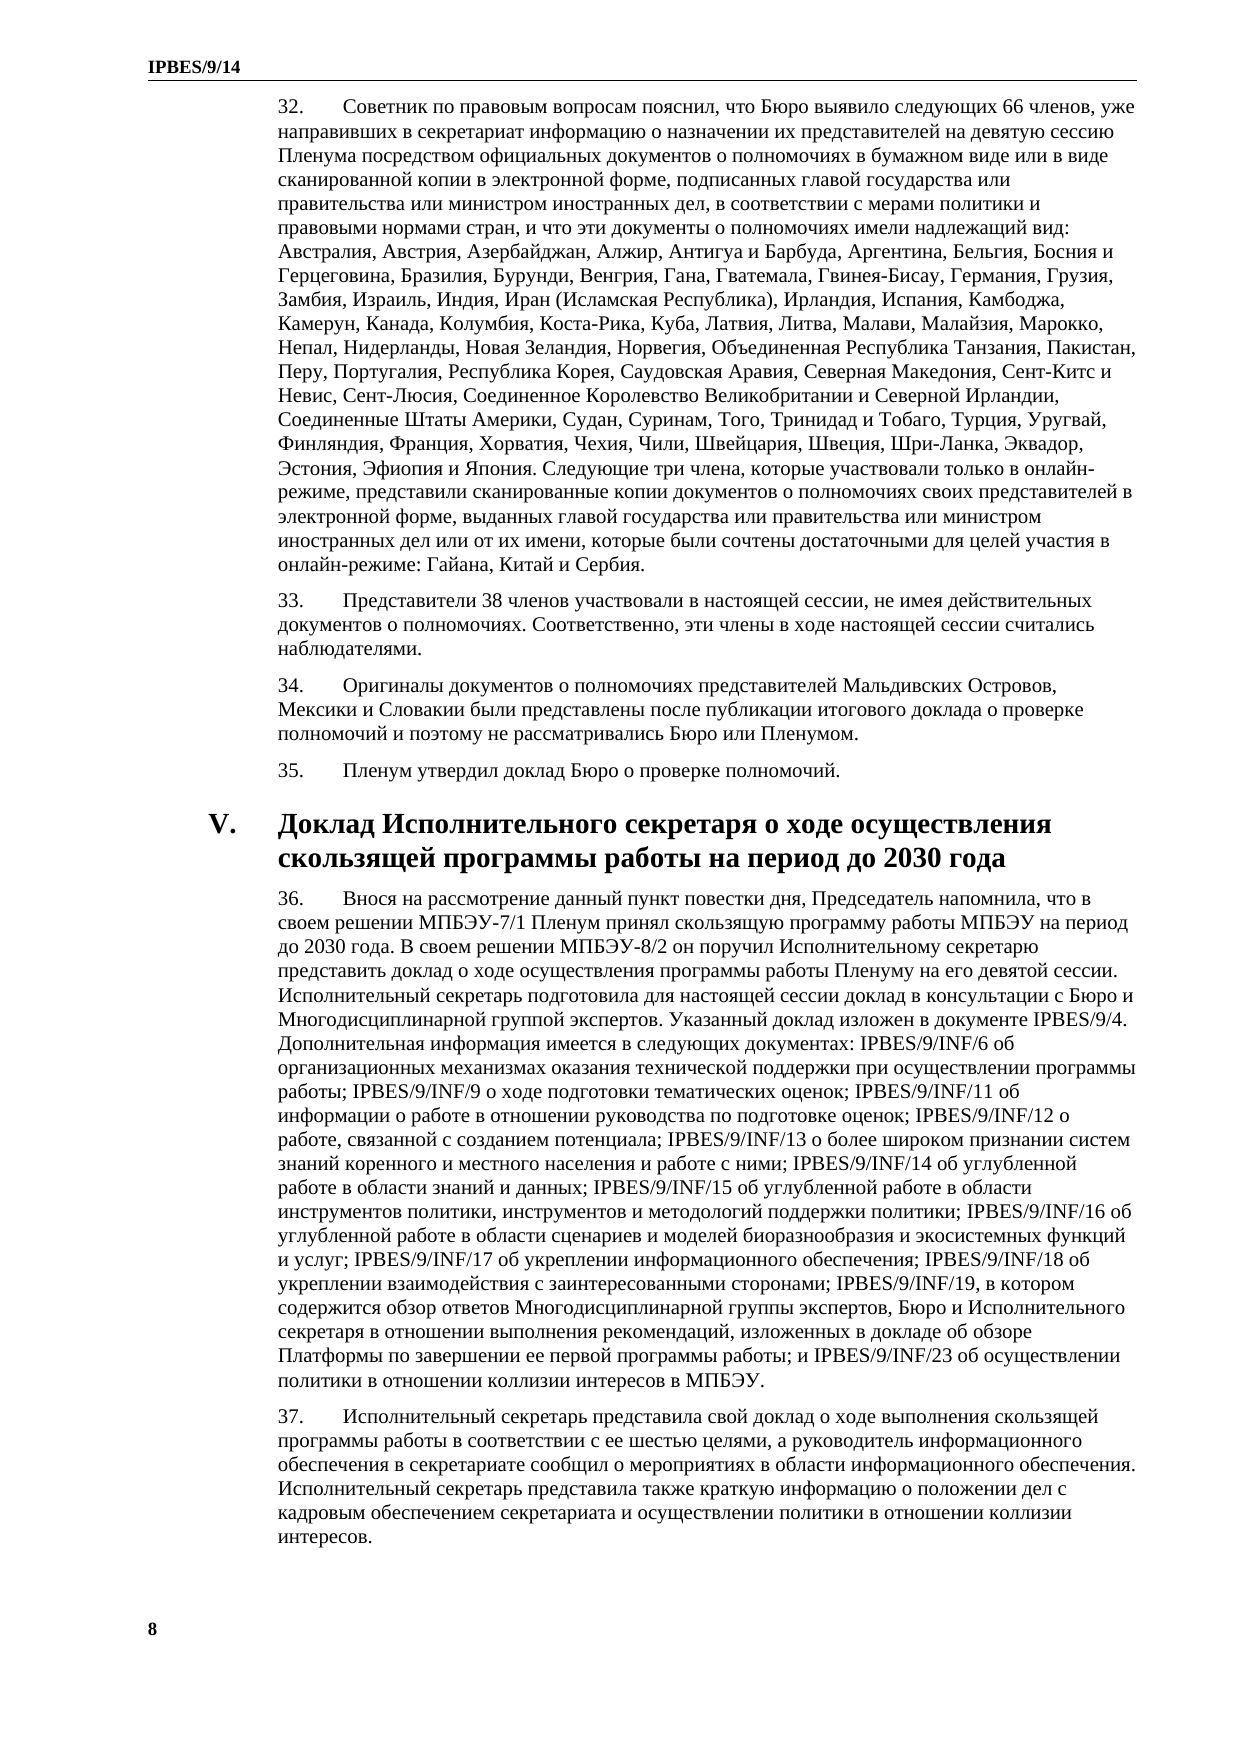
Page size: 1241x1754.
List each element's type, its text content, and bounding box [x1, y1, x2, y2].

text 35. Пленум утвердил доклад Бюро о проверке полномочий. [278, 758, 1137, 782]
text 33. Представители 38 членов участвовали в настоящей сессии, не имея действительных документов о полномочиях. Соответственно, эти члены в ходе настоящей сессии считались наблюдателями. [278, 588, 1137, 660]
text 36. Внося на рассмотрение данный пункт повестки дня, Председатель напомнила, что в своем решении МПБЭУ-7/1 Пленум принял скользящую программу работы МПБЭУ на период до 2030 года. В своем решении МПБЭУ-8/2 он поручил Исполнительному секретарю представить доклад о ходе осуществления программы работы Пленуму на его девятой сессии. Исполнительный секретарь подготовила для настоящей сессии доклад в консультации с Бюро и Многодисциплинарной группой экспертов. Указанный доклад изложен в документе IPBES/9/4. Дополнительная информация имеется в следующих документах: IPBES/9/INF/6 об организационных механизмах оказания технической поддержки при осуществлении программы работы; IPBES/9/INF/9 о ходе подготовки тематических оценок; IPBES/9/INF/11 об информации о работе в отношении руководства по подготовке оценок; IPBES/9/INF/12 о работе, связанной с созданием потенциала; IPBES/9/INF/13 о более широком признании систем знаний коренного и местного населения и работе с ними; IPBES/9/INF/14 об углубленной работе в области знаний и данных; IPBES/9/INF/15 об углубленной работе в области инструментов политики, инструментов и методологий поддержки политики; IPBES/9/INF/16 об углубленной работе в области сценариев и моделей биоразнообразия и экосистемных функций и услуг; IPBES/9/INF/17 об укреплении информационного обеспечения; IPBES/9/INF/18 об укреплении взаимодействия с заинтересованными сторонами; IPBES/9/INF/19, в котором содержится обзор ответов Многодисциплинарной группы экспертов, Бюро и Исполнительного секретаря в отношении выполнения рекомендаций, изложенных в докладе об обзоре Платформы по завершении ее первой программы работы; и IPBES/9/INF/23 об осуществлении политики в отношении коллизии интересов в МПБЭУ. [278, 886, 1137, 1392]
text 34. Оригиналы документов о полномочиях представителей Мальдивских Островов, Мексики и Словакии были представлены после публикации итогового доклада о проверке полномочий и поэтому не рассматривались Бюро или Пленумом. [278, 673, 1137, 745]
text 32. Советник по правовым вопросам пояснил, что Бюро выявило следующих 66 членов, уже направивших в секретариат информацию о назначении их представителей на девятую сессию Пленума посредством официальных документов о полномочиях в бумажном виде или в виде сканированной копии в электронной форме, подписанных главой государства или правительства или министром иностранных дел, в соответствии с мерами политики и правовыми нормами стран, и что эти документы о полномочиях имели надлежащий вид: Австралия, Австрия, Азербайджан, Алжир, Антигуа и Барбуда, Аргентина, Бельгия, Босния и Герцеговина, Бразилия, Бурунди, Венгрия, Гана, Гватемала, Гвинея-Бисау, Германия, Грузия, Замбия, Израиль, Индия, Иран (Исламская Республика), Ирландия, Испания, Камбоджа, Камерун, Канада, Колумбия, Коста-Рика, Куба, Латвия, Литва, Малави, Малайзия, Марокко, Непал, Нидерланды, Новая Зеландия, Норвегия, Объединенная Республика Танзания, Пакистан, Перу, Португалия, Республика Корея, Саудовская Аравия, Северная Македония, Сент-Китс и Невис, Сент-Люсия, Соединенное Королевство Великобритании и Северной Ирландии, Соединенные Штаты Америки, Судан, Суринам, Того, Тринидад и Тобаго, Турция, Уругвай, Финляндия, Франция, Хорватия, Чехия, Чили, Швейцария, Швеция, Шри-Ланка, Эквадор, Эстония, Эфиопия и Япония. Следующие три члена, которые участвовали только в онлайн-режиме, представили сканированные копии документов о полномочиях своих представителей в электронной форме, выданных главой государства или правительства или министром иностранных дел или от их имени, которые были сочтены достаточными для целей участия в онлайн-режиме: Гайана, Китай и Сербия. [278, 94, 1137, 576]
text 37. Исполнительный секретарь представила свой доклад о ходе выполнения скользящей программы работы в соответствии с ее шестью целями, а руководитель информационного обеспечения в секретариате сообщил о мероприятиях в области информационного обеспечения. Исполнительный секретарь представила также краткую информацию о положении дел с кадровым обеспечением секретариата и осуществлении политики в отношении коллизии интересов. [278, 1404, 1137, 1548]
text V. Доклад Исполнительного секретаря о ходе осуществления скользящей программы работы на период до 2030 года [148, 807, 1107, 874]
